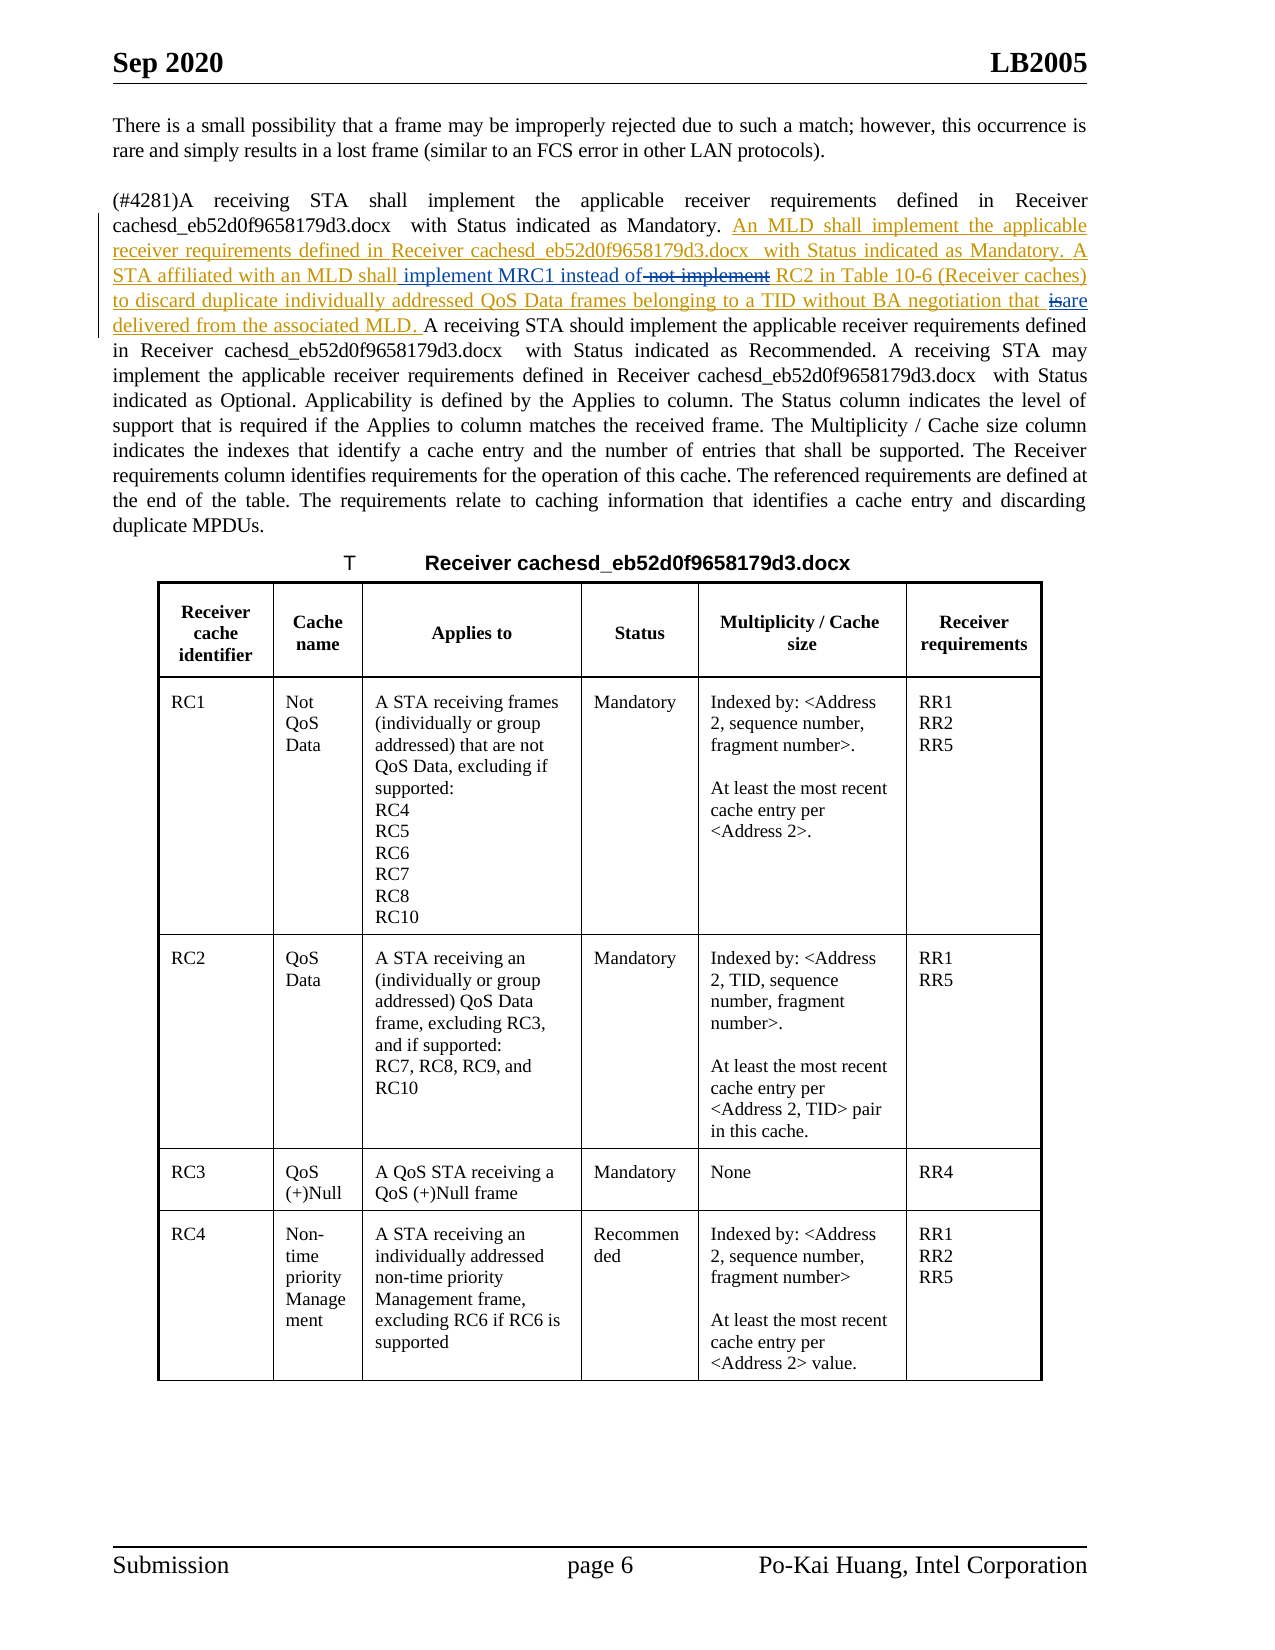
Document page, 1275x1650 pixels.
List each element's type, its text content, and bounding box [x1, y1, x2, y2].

table_cell Not QoS Data [274, 678, 362, 934]
table_cell A STA receiving frames (individually or group addressed) that are not QoS Data, excluding if supported: RC4 RC5 RC6 RC7 RC8 RC10 [363, 678, 581, 934]
table_cell QoS (+)Null [274, 1149, 362, 1210]
table_cell Mandatory [582, 935, 698, 1147]
table_cell RC1 [160, 678, 273, 934]
table_cell Multiplicity / Cache size [699, 584, 906, 676]
table_cell Mandatory [582, 678, 698, 934]
text (#4281)A receiving STA shall implement the applicable receiver requirements defined in Table 10-6 (Receiver caches) with Status indicated as Mandatory. A receiving STA should implement the applicable receiver requirements defined in Table 10-6 (Receiver caches) with Status indicated as Recommended. A receiving STA may implement the applicable receiver requirements defined in Table 10-6 (Receiver caches) with Status indicated as Optional. Applicability is defined by the Applies to column. The Status column indicates the level of support that is required if the Applies to column matches the received frame. The Multiplicity / Cache size column indicates the indexes that identify a cache entry and the number of entries that shall be supported. The Receiver requirements column identifies requirements for the operation of this cache. The referenced requirements are defined at the end of the table. The requirements relate to caching information that identifies a cache entry and discarding duplicate MPDUs. [112, 187, 1087, 259]
table_cell RR4 [907, 1149, 1040, 1210]
table_cell Indexed by: <Address 2, sequence number, fragment number>. At least the most recent cache entry per <Address 2>. [699, 678, 906, 934]
table_cell Status [582, 584, 698, 676]
table_header Receiver caches [158, 538, 1042, 581]
table_cell Cache name [274, 584, 362, 676]
table_cell RC3 [160, 1149, 273, 1210]
table_cell None [699, 1149, 906, 1210]
table_cell Receiver requirements [907, 584, 1040, 676]
table_cell Receiver cache identifier [160, 584, 273, 676]
text (#4281)A receiving STA shall implement the applicable receiver requirements defined in Table 10-6 (Receiver caches) with Status indicated as Mandatory. A receiving STA should implement the applicable receiver requirements defined in Table 10-6 (Receiver caches) with Status indicated as Recommended. A receiving STA may implement the applicable receiver requirements defined in Table 10-6 (Receiver caches) with Status indicated as Optional. Applicability is defined by the Applies to column. The Status column indicates the level of support that is required if the Applies to column matches the received frame. The Multiplicity / Cache size column indicates the indexes that identify a cache entry and the number of entries that shall be supported. The Receiver requirements column identifies requirements for the operation of this cache. The referenced requirements are defined at the end of the table. The requirements relate to caching information that identifies a cache entry and discarding duplicate MPDUs. [112, 310, 1087, 537]
text There is a small possibility that a frame may be improperly rejected due to such a match; however, this occurrence is rare and simply results in a lost frame (similar to an FCS error in other LAN protocols). [112, 112, 1087, 162]
table_cell Mandatory [582, 1149, 698, 1210]
table_cell RC4 [160, 1211, 273, 1380]
table_cell A STA receiving an individually addressed non-time priority Management frame, excluding RC6 if RC6 is supported [363, 1211, 581, 1380]
table_cell Non-time priority Management [274, 1211, 362, 1380]
table_cell RR1 RR5 [907, 935, 1040, 1147]
table_cell QoS Data [274, 935, 362, 1147]
table_cell A QoS STA receiving a QoS (+)Null frame [363, 1149, 581, 1210]
table_cell Indexed by: <Address 2, TID, sequence number, fragment number>. At least the most recent cache entry per <Address 2, TID> pair in this cache. [699, 935, 906, 1147]
table_cell RR1 RR2 RR5 [907, 1211, 1040, 1380]
table_cell RR1 RR2 RR5 [907, 678, 1040, 934]
table_cell Applies to [363, 584, 581, 676]
table_cell Recommended [582, 1211, 698, 1380]
table_cell Indexed by: <Address 2, sequence number, fragment number> At least the most recent cache entry per <Address 2> value. [699, 1211, 906, 1380]
table_cell A STA receiving an (individually or group addressed) QoS Data frame, excluding RC3, and if supported: RC7, RC8, RC9, and RC10 [363, 935, 581, 1147]
table_cell RC2 [160, 935, 273, 1147]
